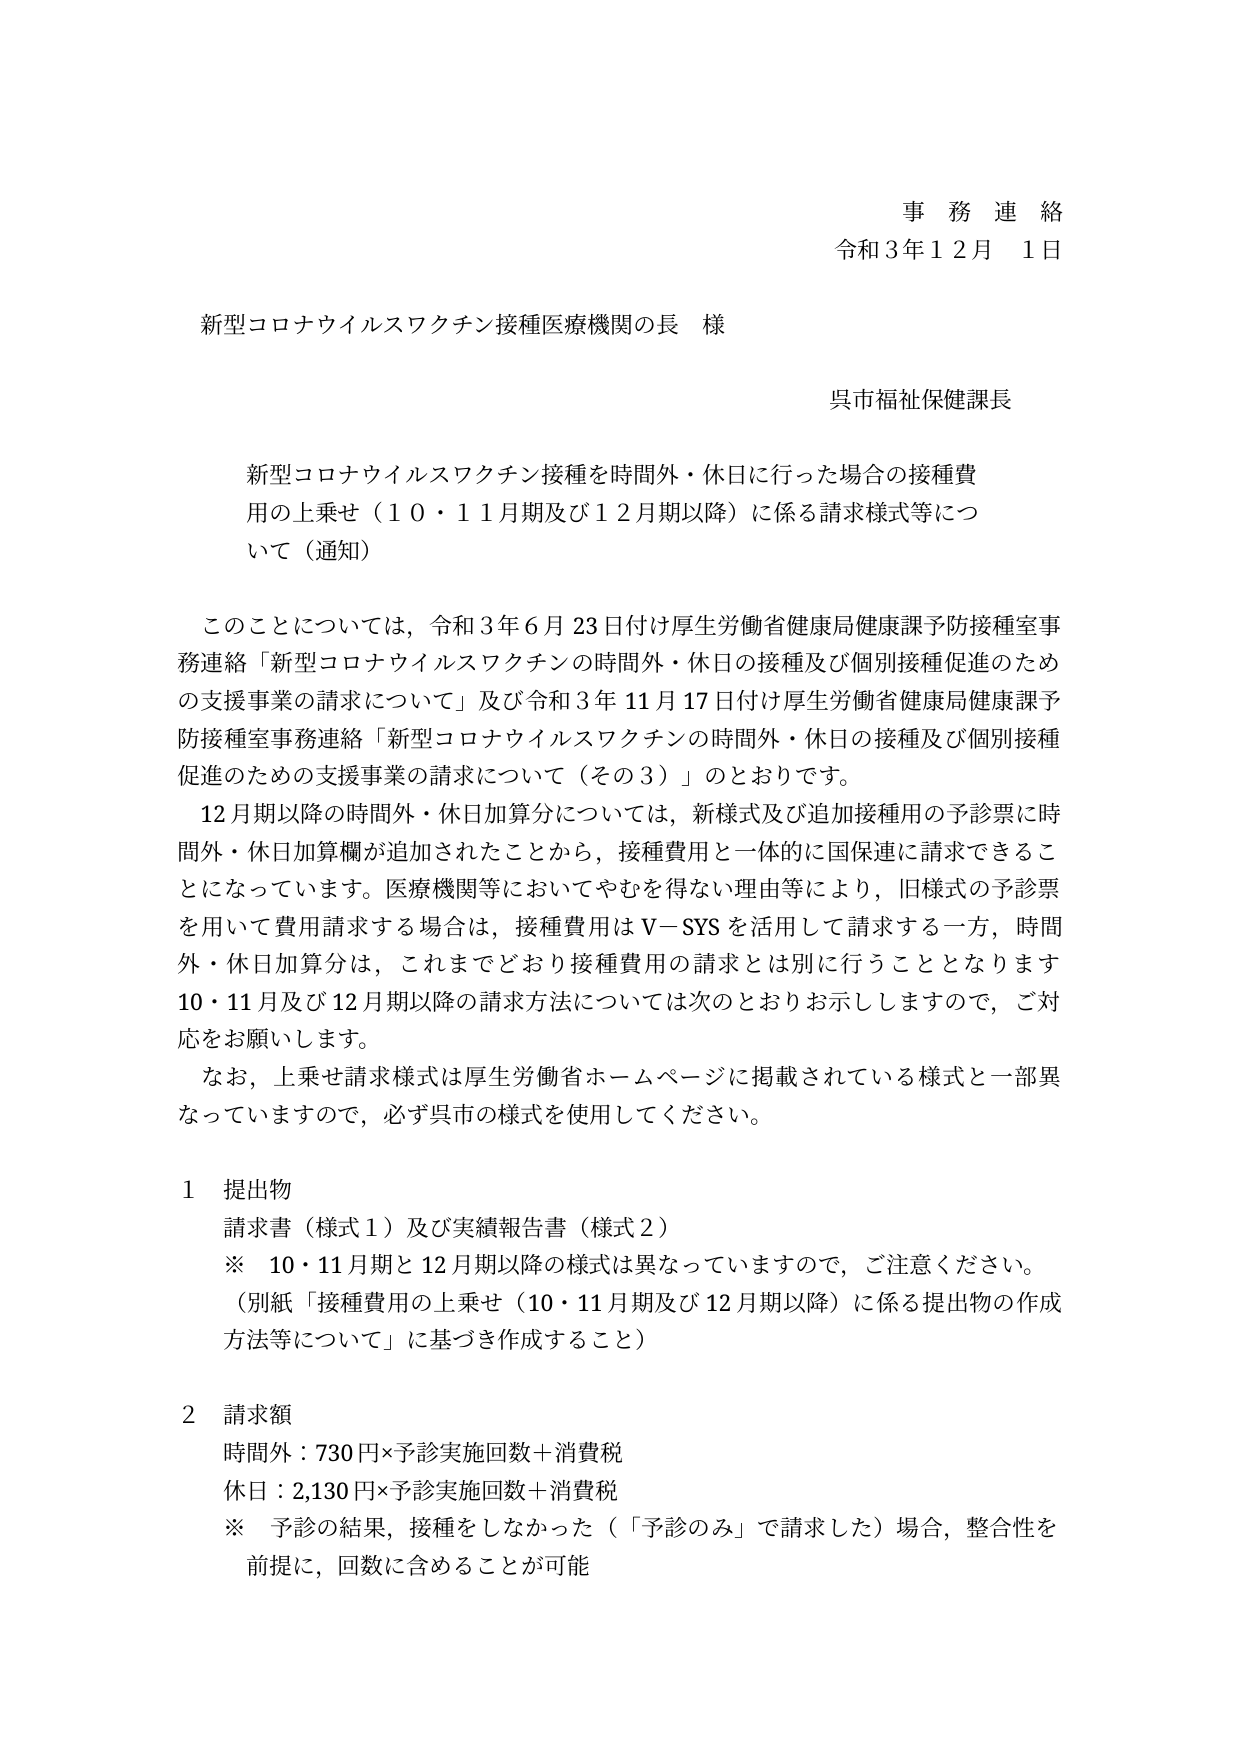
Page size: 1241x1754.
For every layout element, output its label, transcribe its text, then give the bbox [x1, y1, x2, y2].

text 令和３年１２月 １日 [177, 229, 1063, 267]
text （別紙「接種費用の上乗せ（10・11月期及び12月期以降）に係る提出物の作成方法等について」に基づき作成すること） [177, 1282, 1063, 1358]
text 事務連絡 [177, 192, 1063, 229]
text ※ 10・11月期と12月期以降の様式は異なっていますので，ご注意ください。 [177, 1245, 1063, 1282]
text 新型コロナウイルスワクチン接種医療機関の長 様 [177, 305, 1063, 342]
text 新型コロナウイルスワクチン接種を時間外・休日に行った場合の接種費 [177, 455, 1063, 493]
text １ 提出物 [177, 1170, 1063, 1207]
text 12月期以降の時間外・休日加算分については，新様式及び追加接種用の予診票に時間外・休日加算欄が追加されたことから，接種費用と一体的に国保連に請求できることになっています。医療機関等においてやむを得ない理由等により，旧様式の予診票を用いて費用請求する場合は，接種費用はV－SYSを活用して請求する一方，時間外・休日加算分は，これまでどおり接種費用の請求とは別に行うこととなります。10・11月及び12月期以降の請求方法については次のとおりお示ししますので，ご対応をお願いします。 [177, 794, 1063, 1057]
text 用の上乗せ（１０・１１月期及び１２月期以降）に係る請求様式等につ [177, 493, 1063, 530]
text 休日：2,130円×予診実施回数＋消費税 [177, 1471, 1063, 1508]
text 時間外：730円×予診実施回数＋消費税 [177, 1433, 1063, 1471]
text このことについては，令和３年６月23日付け厚生労働省健康局健康課予防接種室事務連絡「新型コロナウイルスワクチンの時間外・休日の接種及び個別接種促進のための支援事業の請求について」及び令和３年11月17日付け厚生労働省健康局健康課予防接種室事務連絡「新型コロナウイルスワクチンの時間外・休日の接種及び個別接種促進のための支援事業の請求について（その３）」のとおりです。 [177, 606, 1063, 794]
text ２ 請求額 [177, 1395, 1063, 1433]
text いて（通知） [177, 530, 1063, 568]
text 請求書（様式１）及び実績報告書（様式２） [177, 1207, 1063, 1245]
text ※ 予診の結果，接種をしなかった（「予診のみ」で請求した）場合，整合性を前提に，回数に含めることが可能 [177, 1508, 1063, 1583]
text なお，上乗せ請求様式は厚生労働省ホームページに掲載されている様式と一部異なっていますので，必ず呉市の様式を使用してください。 [177, 1057, 1063, 1132]
text 呉市福祉保健課長 [177, 380, 1012, 418]
